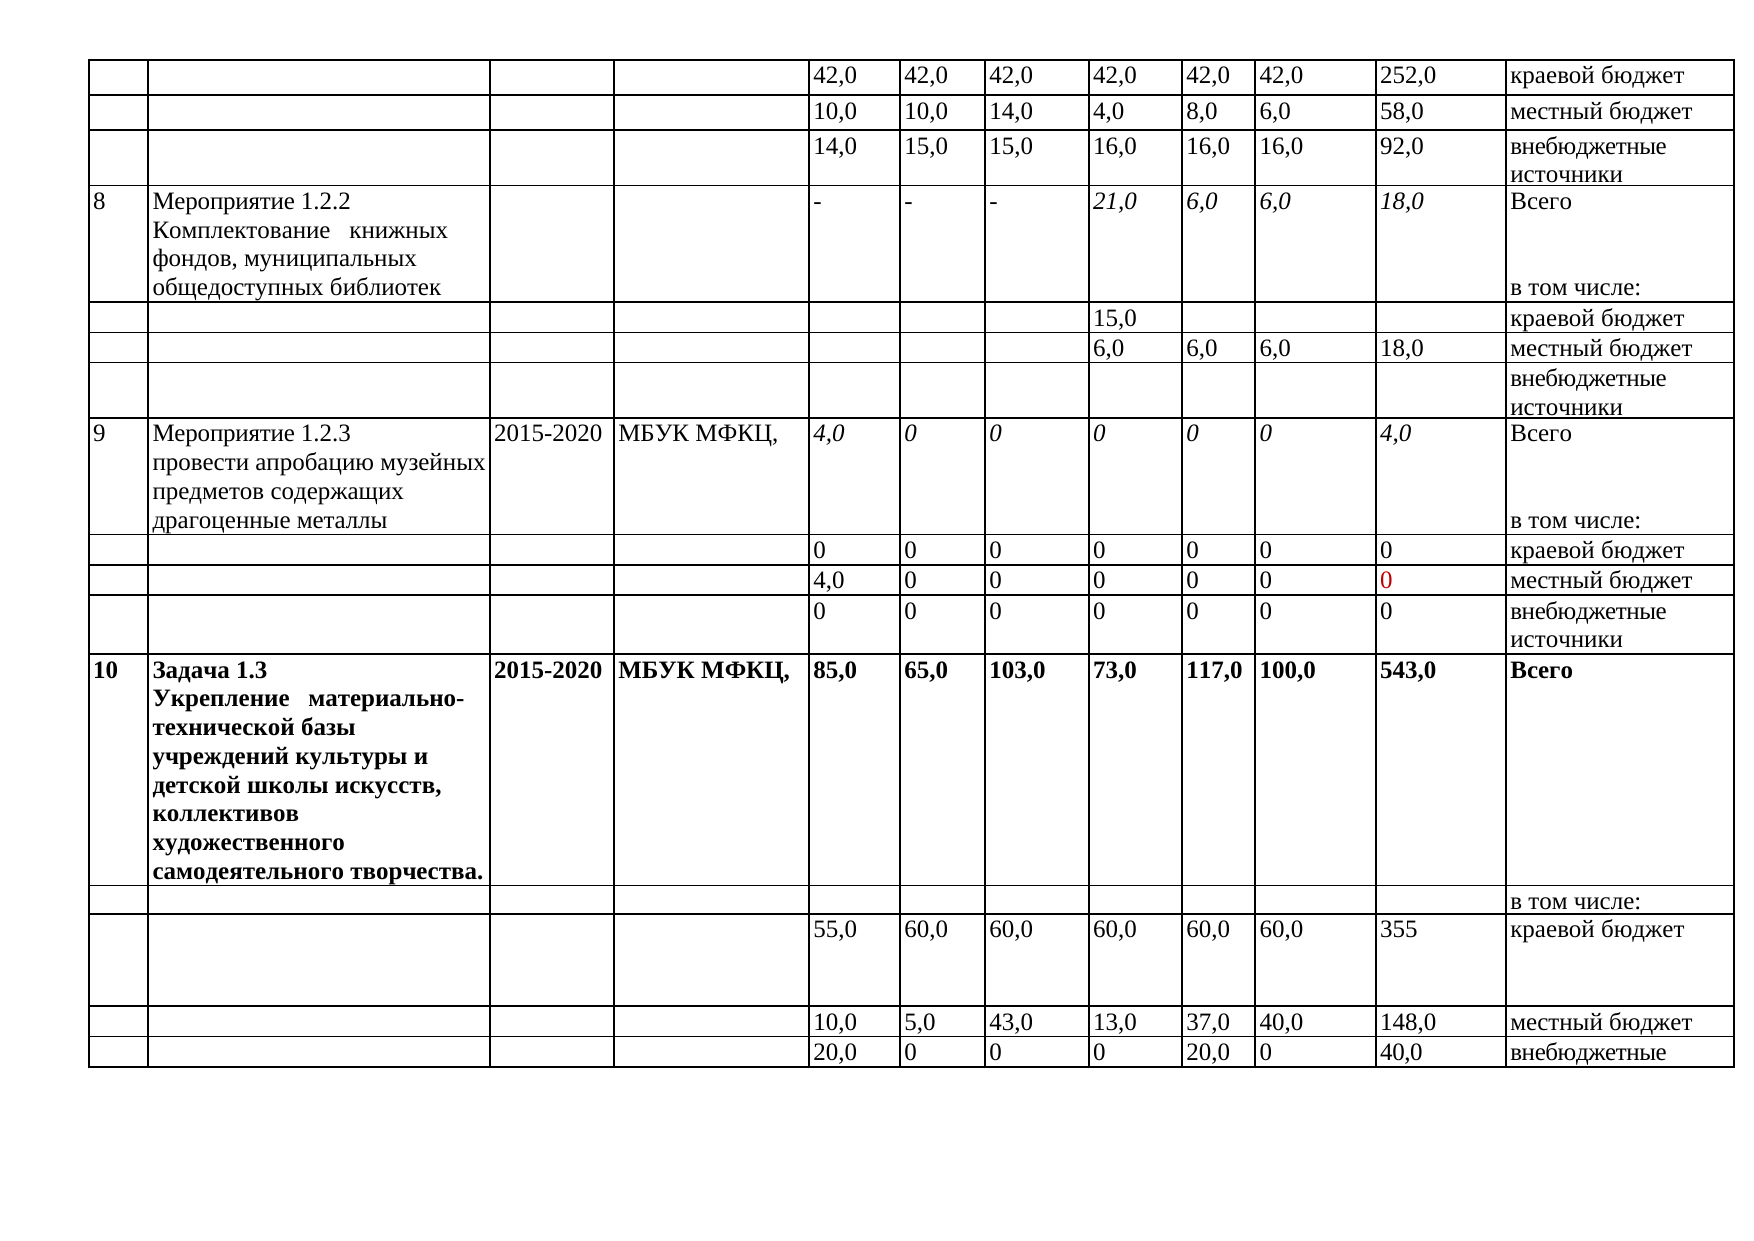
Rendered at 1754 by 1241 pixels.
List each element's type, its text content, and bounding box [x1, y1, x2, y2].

table_cell [149, 886, 489, 913]
table_cell 58,0 [1377, 96, 1505, 129]
table_cell 60,0 [1183, 915, 1254, 1005]
table_cell [615, 131, 808, 184]
table_cell 92,0 [1377, 131, 1505, 184]
table_cell 0 [986, 419, 1088, 533]
table_cell краевой бюджет [1507, 61, 1733, 94]
table_cell - [901, 186, 984, 301]
table_cell 2015-2020 [491, 419, 613, 533]
table_cell [1377, 363, 1505, 417]
table_cell [1084, 303, 1088, 331]
table_cell 0 [901, 596, 984, 653]
table_cell [810, 363, 899, 417]
table_cell 0 [986, 596, 1088, 653]
table_cell [90, 363, 147, 417]
table_cell 8 [90, 186, 147, 301]
table_cell [149, 915, 489, 1005]
table_cell 16,0 [1183, 131, 1254, 184]
table_cell [615, 186, 808, 301]
table_cell 100,0 [1256, 655, 1375, 885]
table_cell [491, 131, 613, 184]
table_cell 4,0 [1377, 419, 1505, 533]
table_cell [149, 596, 489, 653]
table_cell 0 [1090, 419, 1181, 533]
table_cell 6,0 [1183, 186, 1254, 301]
table_cell [491, 363, 613, 417]
table_cell 16,0 [1256, 131, 1375, 184]
table_cell 6,0 [1256, 96, 1375, 129]
table_cell 42,0 [1090, 61, 1181, 94]
table_cell 252,0 [1377, 61, 1505, 94]
table_cell 103,0 [986, 655, 1088, 885]
table_cell 42,0 [1183, 61, 1254, 94]
table_cell [149, 363, 489, 417]
table_cell 73,0 [1090, 655, 1181, 885]
table_cell 0 [1090, 596, 1181, 653]
table_cell 10 [90, 655, 147, 885]
table_cell 21,0 [1090, 186, 1181, 301]
table_cell Задача 1.3 Укрепление материально- технической базы учреждений культуры и детской школы искусств, коллективов художественного самодеятельного творчества. [149, 655, 489, 885]
table_cell 117,0 [1183, 655, 1254, 885]
table_cell 355 [1377, 915, 1505, 1005]
table_cell 14,0 [810, 131, 899, 184]
table_cell 543,0 [1377, 655, 1505, 885]
table_cell 0 [1183, 596, 1254, 653]
table_cell - [810, 186, 899, 301]
table_cell 15,0 [901, 131, 984, 184]
table_cell [615, 915, 808, 1005]
table_cell 2015-2020 [491, 655, 613, 885]
table_cell [149, 61, 489, 94]
table_cell 16,0 [1090, 131, 1181, 184]
table_cell 0 [901, 419, 984, 533]
table_cell [615, 596, 808, 653]
table_cell [491, 186, 613, 301]
table_cell [986, 363, 1088, 417]
table_cell [1090, 363, 1181, 417]
table_cell местный бюджет [1507, 96, 1733, 129]
table_cell [90, 596, 147, 653]
table_cell [90, 96, 147, 129]
table_cell [491, 596, 613, 653]
table_cell МБУК МФКЦ, [615, 655, 808, 885]
table_cell 55,0 [810, 915, 899, 1005]
table_cell [615, 61, 808, 94]
table_cell 18,0 [1377, 186, 1505, 301]
table_cell МБУК МФКЦ, [615, 419, 808, 533]
table_cell [90, 61, 147, 94]
table_cell [1084, 886, 1088, 913]
table_cell 42,0 [810, 61, 899, 94]
table_cell 65,0 [901, 655, 984, 885]
table_cell [901, 363, 984, 417]
table_cell 10,0 [810, 96, 899, 129]
table_cell 4,0 [1090, 96, 1181, 129]
table_cell [90, 131, 147, 184]
table_cell 60,0 [1256, 915, 1375, 1005]
table_cell 0 [1256, 596, 1375, 653]
table_cell 0 [1256, 419, 1375, 533]
table_cell [615, 363, 808, 417]
table_cell краевой бюджет [1507, 915, 1733, 1005]
table_cell 0 [810, 596, 899, 653]
table_cell 60,0 [986, 915, 1088, 1005]
table_cell 6,0 [1256, 186, 1375, 301]
table_cell 14,0 [986, 96, 1088, 129]
table_cell [615, 96, 808, 129]
table_cell 42,0 [901, 61, 984, 94]
table_cell 0 [1183, 419, 1254, 533]
table_cell 4,0 [810, 419, 899, 533]
table_cell [1256, 363, 1375, 417]
table_cell - [986, 186, 1088, 301]
table_cell [1084, 333, 1088, 362]
table_cell 15,0 [986, 131, 1088, 184]
table_cell [90, 915, 147, 1005]
table_cell [491, 96, 613, 129]
table_cell 60,0 [1090, 915, 1181, 1005]
table_cell 10,0 [901, 96, 984, 129]
table_cell 60,0 [901, 915, 984, 1005]
table_cell [491, 61, 613, 94]
table_cell [149, 131, 489, 184]
table_cell 9 [90, 419, 147, 533]
table_cell 85,0 [810, 655, 899, 885]
table_cell [491, 915, 613, 1005]
table_cell [149, 96, 489, 129]
table_cell 42,0 [986, 61, 1088, 94]
table_cell 0 [1377, 596, 1505, 653]
table_cell [1183, 363, 1254, 417]
table_cell Всего [1507, 655, 1733, 885]
table_cell 42,0 [1256, 61, 1375, 94]
table_cell 8,0 [1183, 96, 1254, 129]
